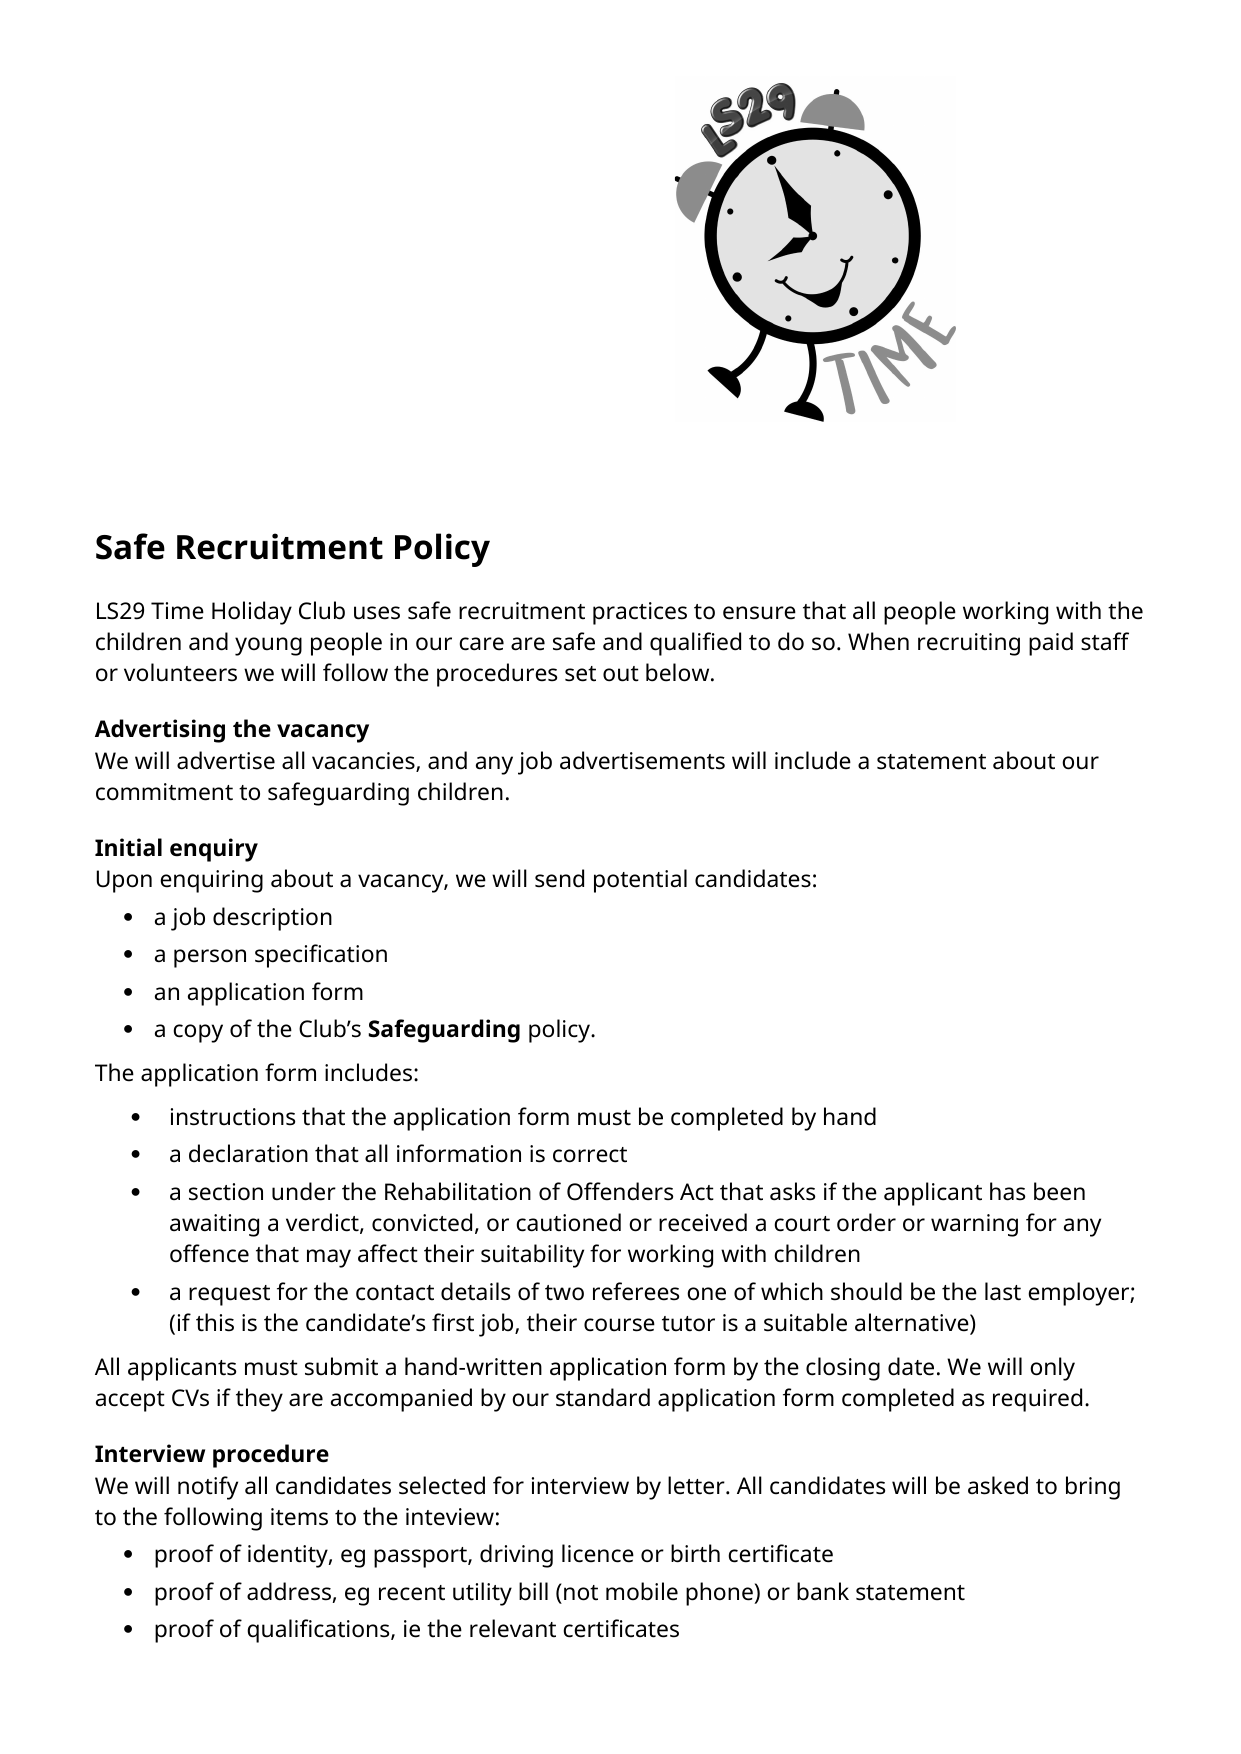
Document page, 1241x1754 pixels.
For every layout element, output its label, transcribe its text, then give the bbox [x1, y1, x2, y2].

list an application form [124, 976, 1146, 1007]
list a job description [124, 901, 1146, 932]
text Upon enquiring about a vacancy, we will send potential candidates: [94, 863, 1146, 894]
text The application form includes: [94, 1057, 1146, 1088]
list proof of identity, eg passport, driving licence or birth certificate [124, 1538, 1146, 1569]
text We will advertise all vacancies, and any job advertisements will include a statement about our commitment to safeguarding children. [94, 744, 1146, 807]
text We will notify all candidates selected for interview by letter. All candidates will be asked to bring to the following items to the inteview: [94, 1469, 1146, 1532]
text Interview procedure [94, 1438, 1146, 1469]
list a copy of the Club’s Safeguarding policy. [124, 1013, 1146, 1044]
list proof of address, eg recent utility bill (not mobile phone) or bank statement [124, 1576, 1146, 1607]
list instructions that the application form must be completed by hand [132, 1101, 1146, 1132]
list a request for the contact details of two referees one of which should be the last employer; (if this is the candidate’s first job, their course tutor is a suitable alternative) [132, 1276, 1146, 1338]
subtitle Safe Recruitment Policy [94, 524, 1146, 569]
list proof of qualifications, ie the relevant certificates [124, 1613, 1146, 1644]
list a person specification [124, 938, 1146, 969]
text LS29 Time Holiday Club uses safe recruitment practices to ensure that all people working with the children and young people in our care are safe and qualified to do so. When recruiting paid staff or volunteers we will follow the procedures set out below. [94, 594, 1146, 688]
list a section under the Rehabilitation of Offenders Act that asks if the applicant has been awaiting a verdict, convicted, or cautioned or received a court order or warning for any offence that may affect their suitability for working with children [132, 1176, 1146, 1269]
text Advertising the vacancy [94, 713, 1146, 744]
text Initial enquiry [94, 832, 1146, 863]
text All applicants must submit a hand-written application form by the closing date. We will only accept CVs if they are accompanied by our standard application form completed as required. [94, 1351, 1146, 1413]
list a declaration that all information is correct [132, 1138, 1146, 1169]
